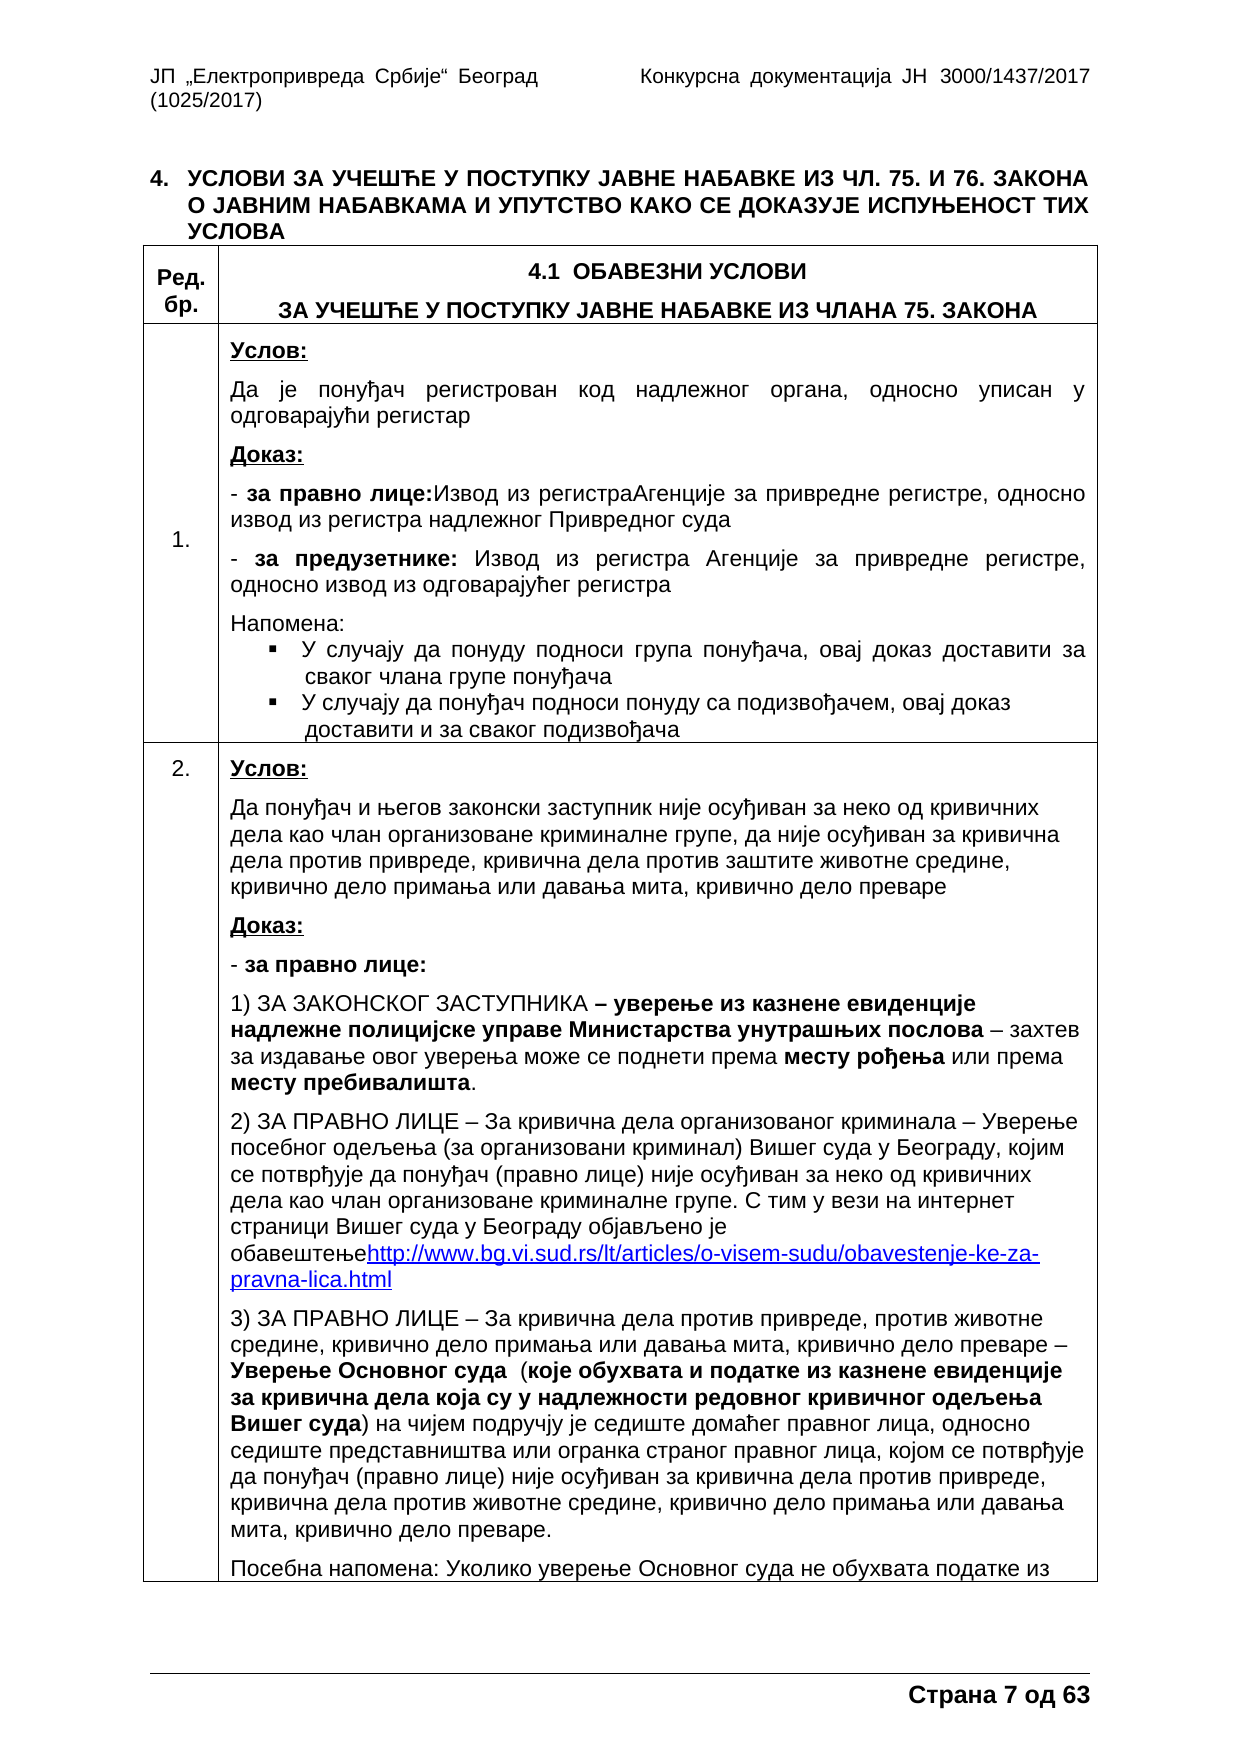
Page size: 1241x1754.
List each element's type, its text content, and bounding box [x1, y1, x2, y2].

table_header 4.1 ОБАВЕЗНИ УСЛОВИ ЗА УЧЕШЋЕ У ПОСТУПКУ ЈАВНЕ НАБАВКЕ ИЗ ЧЛАНА 75. ЗАКОНА [219, 246, 1097, 323]
table_cell 2. [144, 743, 218, 1581]
table_header Ред. бр. [144, 246, 218, 323]
table_cell 1. [144, 324, 218, 742]
table_cell Услов: Да је понуђач регистрован код надлежног органа, односно уписан у одговарајући регистар Доказ: - за правно лице:Извод из регистраАгенције за привредне регистре, односно извод из регистра надлежног Привредног суда - за предузетнике: Извод из регистра Агенције за привредне регистре, односно извод из одговарајућег регистра Напомена: У случају да понуду подноси група понуђача, овај доказ доставити за сваког члана групе понуђача У случају да понуђач подноси понуду са подизвођачем, овај доказ доставити и за сваког подизвођача [219, 324, 1097, 742]
subtitle УСЛОВИ ЗА УЧЕШЋЕ У ПОСТУПКУ ЈАВНЕ НАБАВКЕ ИЗ ЧЛ. 75. И 76. ЗАКОНА О ЈАВНИМ НАБАВКАМА И УПУТСТВО КАКО СЕ ДОКАЗУЈЕ ИСПУЊЕНОСТ ТИХ УСЛОВА [150, 165, 1090, 244]
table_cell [219, 743, 1097, 1581]
